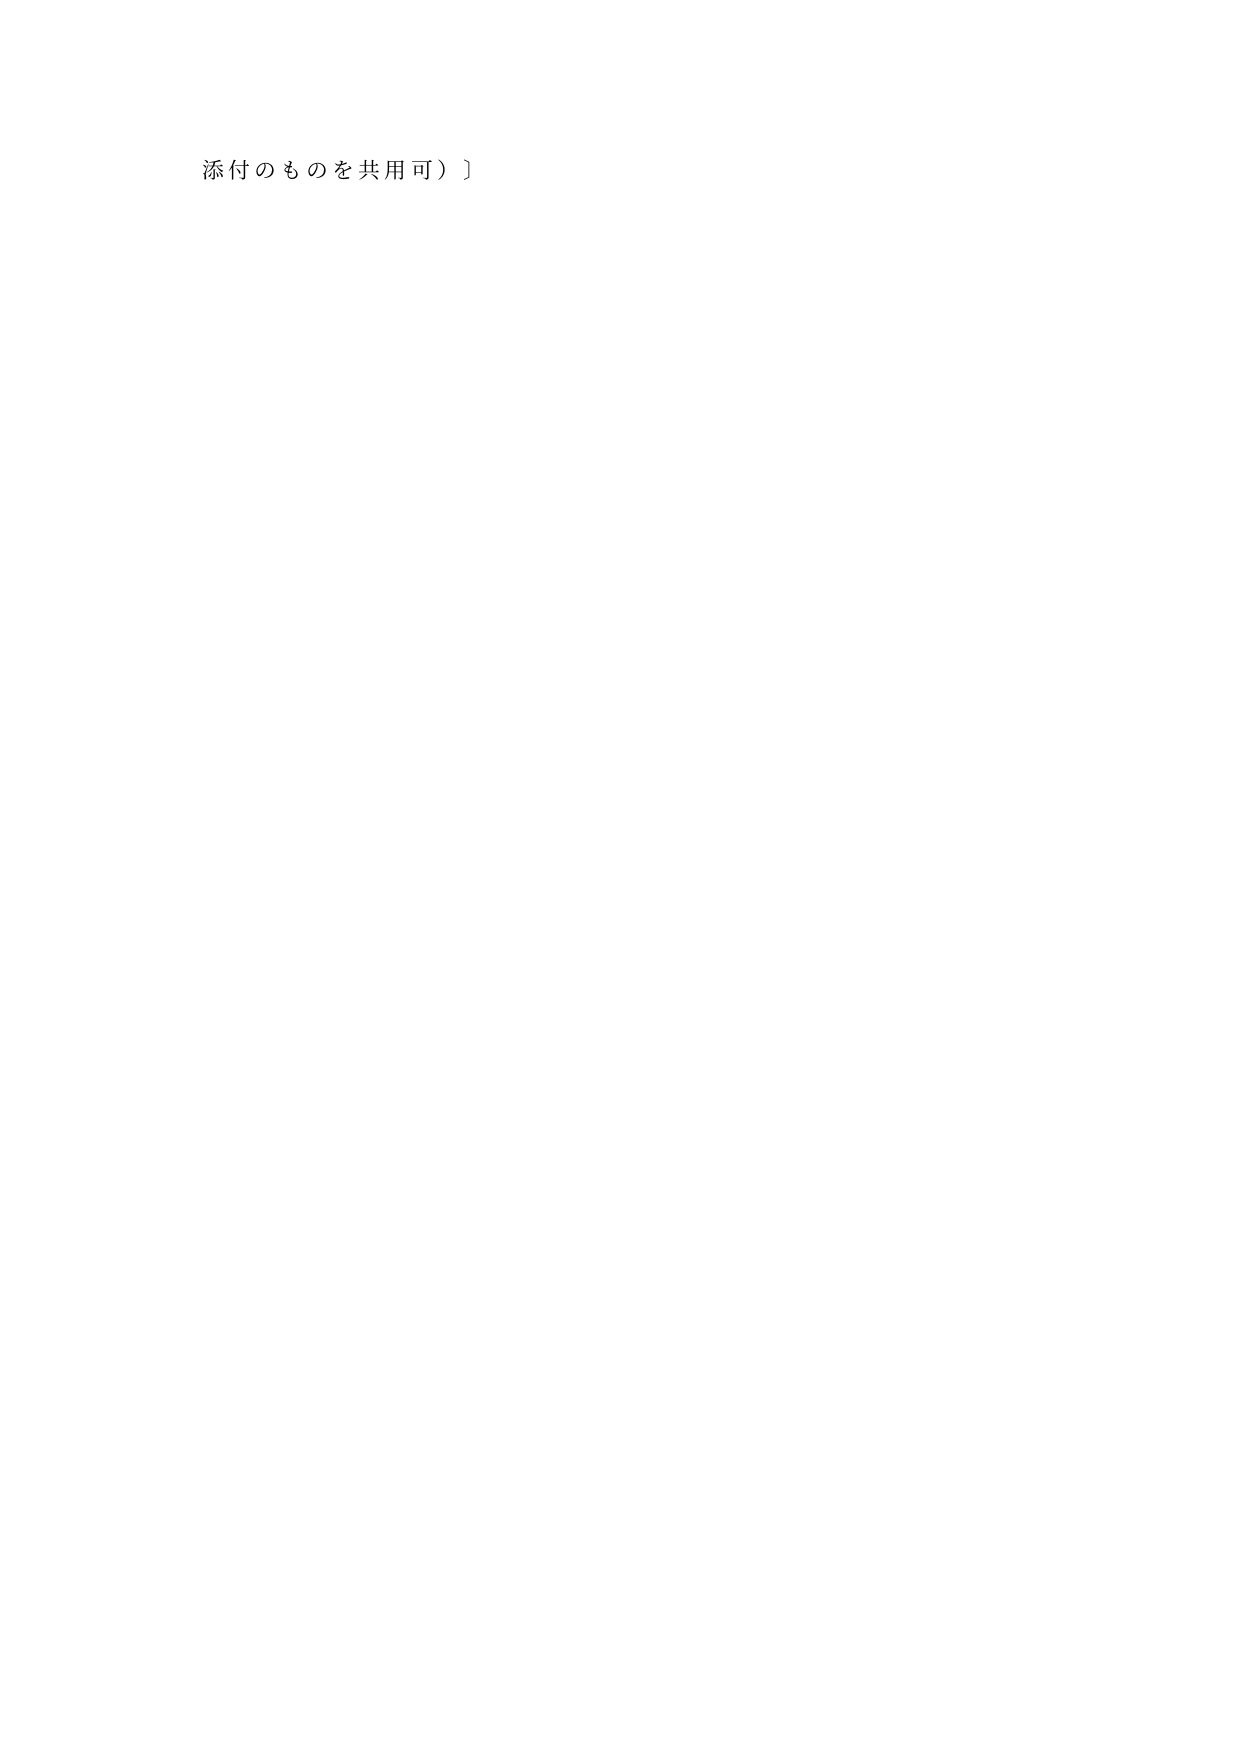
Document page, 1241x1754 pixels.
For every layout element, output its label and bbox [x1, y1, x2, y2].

text [149, 149, 1091, 189]
